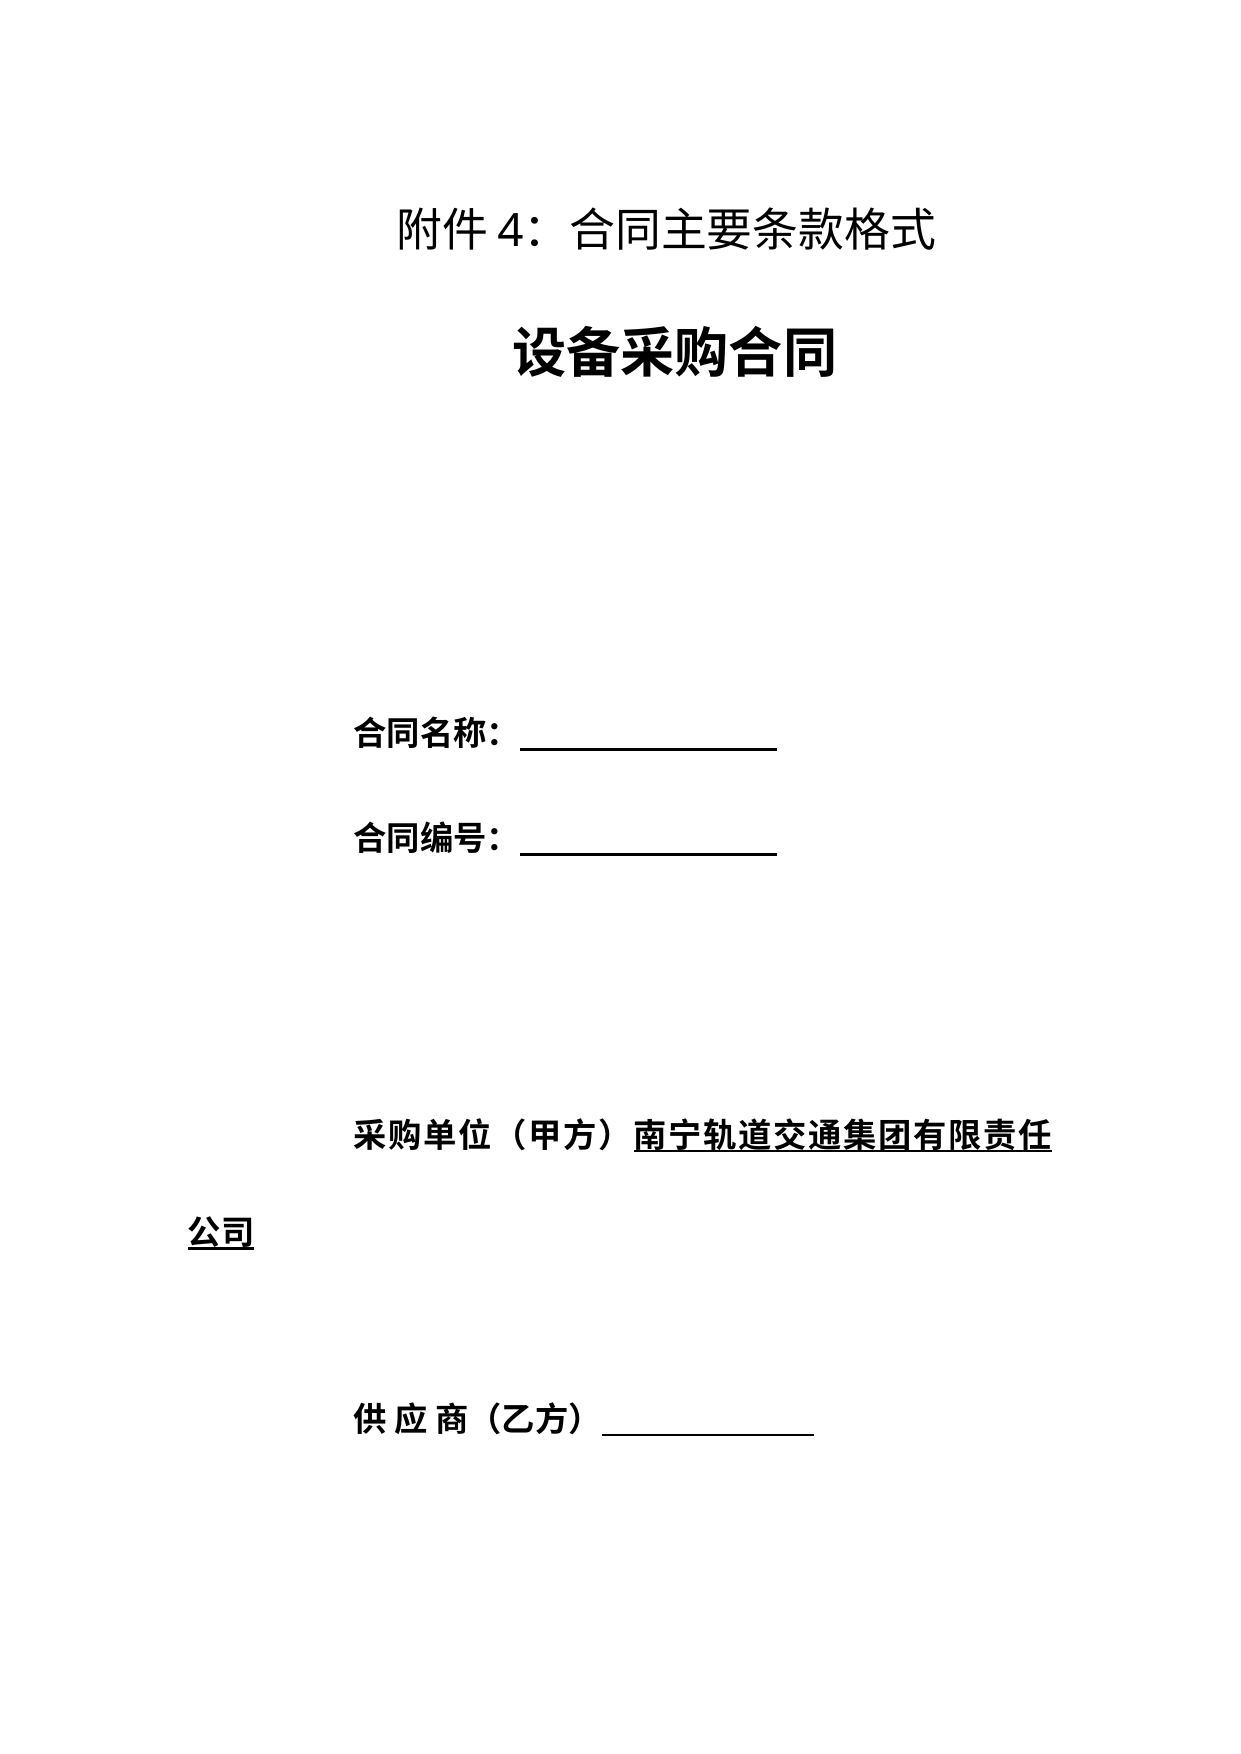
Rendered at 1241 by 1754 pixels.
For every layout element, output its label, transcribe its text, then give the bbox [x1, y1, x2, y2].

text 供 应 商（乙方） [187, 1384, 1053, 1449]
text 设备采购合同 [187, 310, 1053, 388]
subtitle 附件4：合同主要条款格式 [187, 178, 1053, 276]
text 采购单位（甲方）南宁轨道交通集团有限责任公司 [187, 1100, 1053, 1263]
text 合同名称： [187, 698, 1053, 763]
text 合同编号： [187, 804, 1053, 869]
